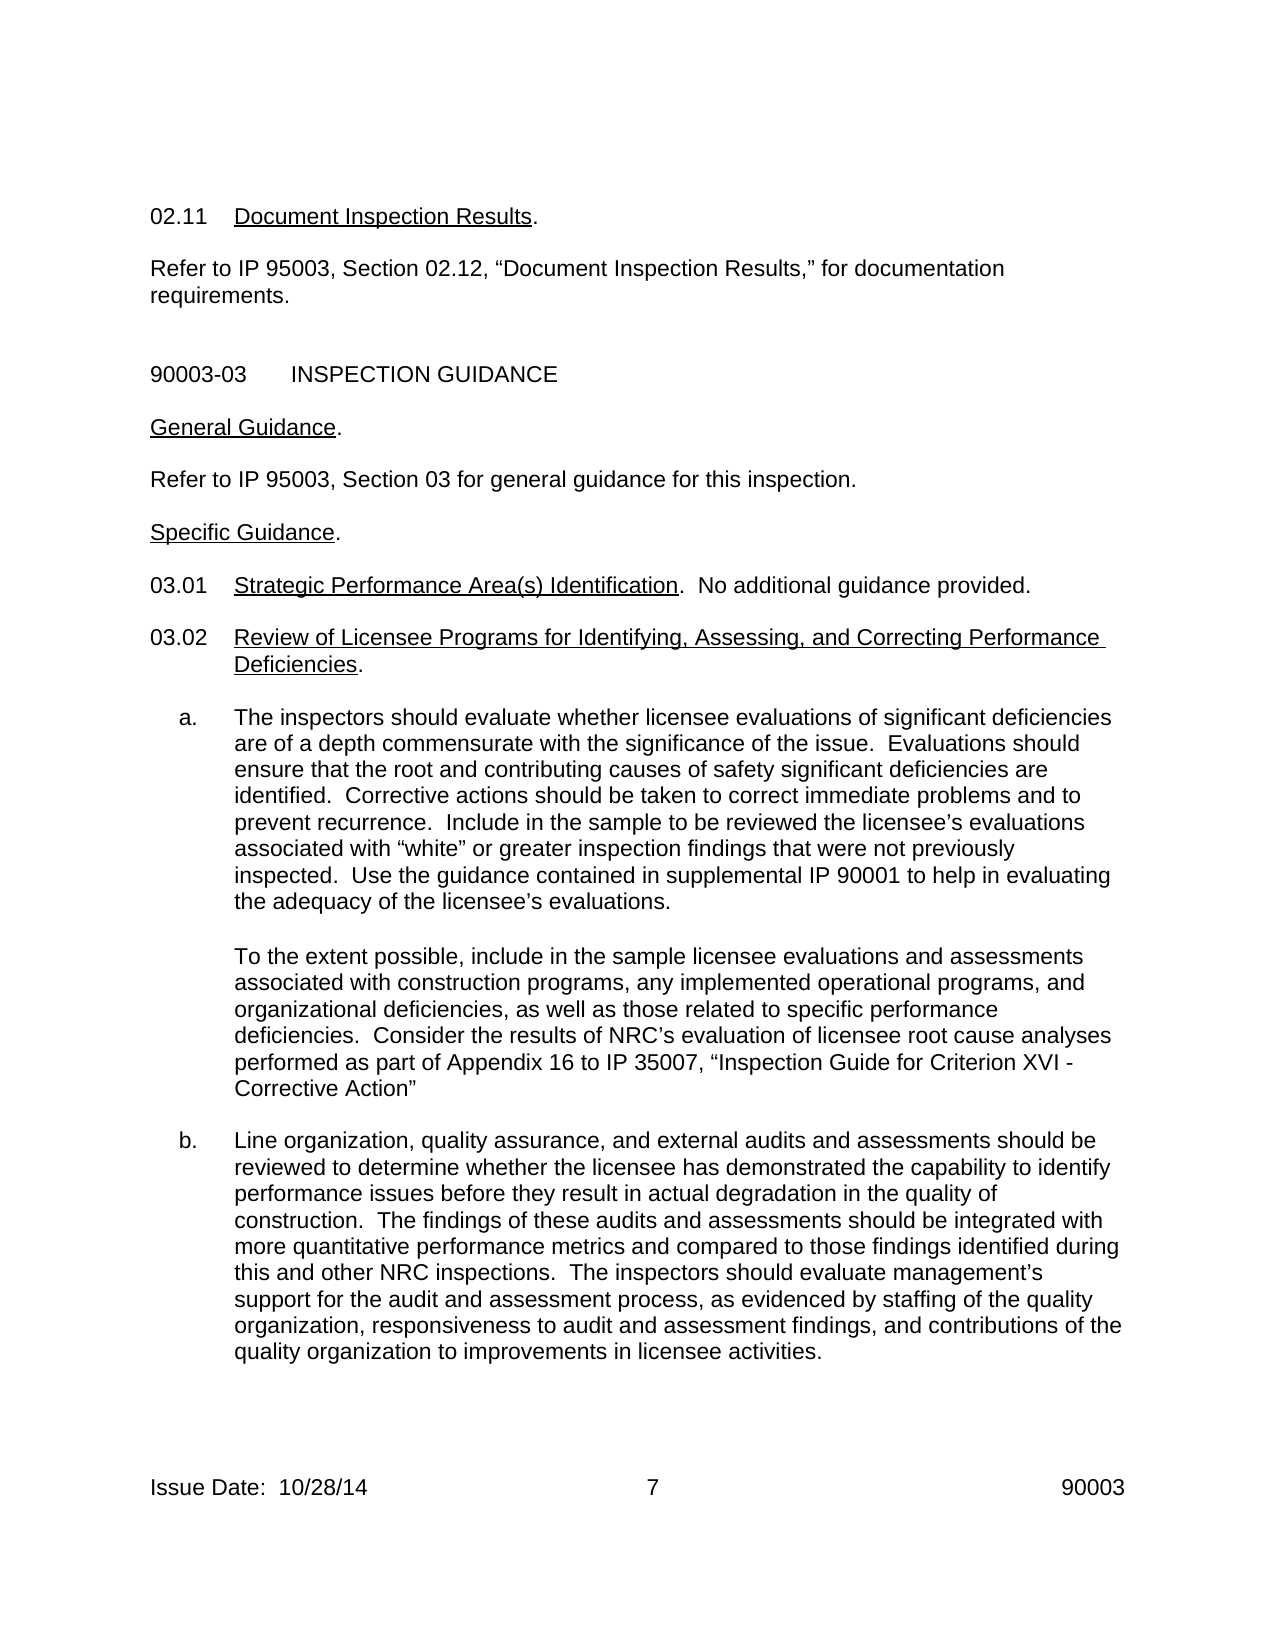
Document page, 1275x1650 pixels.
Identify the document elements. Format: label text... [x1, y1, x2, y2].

text b. Line organization, quality assurance, and external audits and assessments should be reviewed to determine whether the licensee has demonstrated the capability to identify performance issues before they result in actual degradation in the quality of construction. The findings of these audits and assessments should be integrated with more quantitative performance metrics and compared to those findings identified during this and other NRC inspections. The inspectors should evaluate management’s support for the audit and assessment process, as evidenced by staffing of the quality organization, responsiveness to audit and assessment findings, and contributions of the quality organization to improvements in licensee activities. [178, 1127, 1125, 1365]
text 02.11 Document Inspection Results. [150, 203, 1125, 229]
text 03.02 Review of Licensee Programs for Identifying, Assessing, and Correcting Performance Deficiencies. [150, 624, 1125, 677]
text 90003-03 INSPECTION GUIDANCE [150, 361, 1125, 387]
text a. The inspectors should evaluate whether licensee evaluations of significant deficiencies are of a depth commensurate with the significance of the issue. Evaluations should ensure that the root and contributing causes of safety significant deficiencies are identified. Corrective actions should be taken to correct immediate problems and to prevent recurrence. Include in the sample to be reviewed the licensee’s evaluations associated with “white” or greater inspection findings that were not previously inspected. Use the guidance contained in supplemental IP 90001 to help in evaluating the adequacy of the licensee’s evaluations. [178, 703, 1125, 914]
text Specific Guidance. [150, 519, 1125, 545]
text 03.01 Strategic Performance Area(s) Identification. No additional guidance provided. [150, 572, 1125, 598]
text Refer to IP 95003, Section 03 for general guidance for this inspection. [150, 466, 1125, 493]
text General Guidance. [150, 413, 1125, 440]
text To the extent possible, include in the sample licensee evaluations and assessments associated with construction programs, any implemented operational programs, and organizational deficiencies, as well as those related to specific performance deficiencies. Consider the results of NRC’s evaluation of licensee root cause analyses performed as part of Appendix 16 to IP 35007, “Inspection Guide for Criterion XVI - Corrective Action” [178, 943, 1125, 1101]
text Refer to IP 95003, Section 02.12, “Document Inspection Results,” for documentation requirements. [150, 255, 1125, 308]
